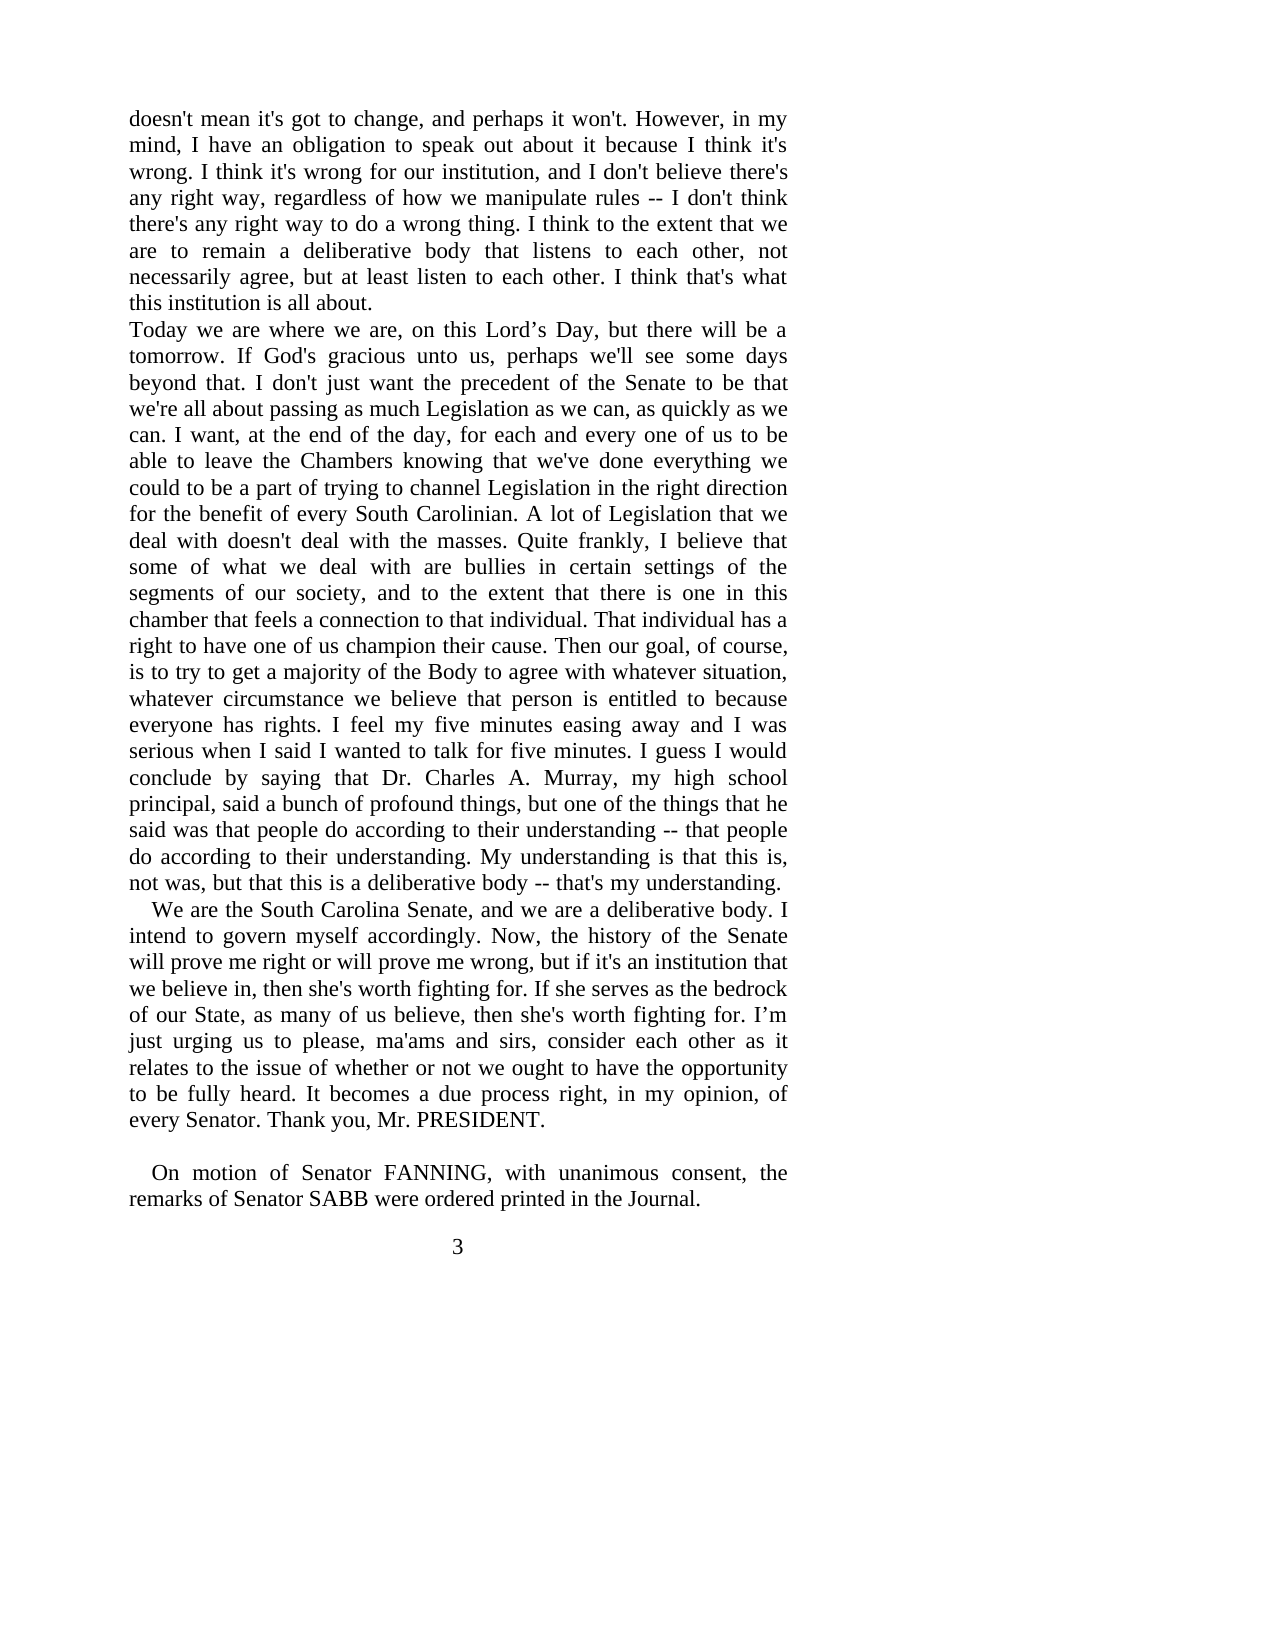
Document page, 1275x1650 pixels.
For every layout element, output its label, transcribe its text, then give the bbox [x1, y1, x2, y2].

title Today we are where we are, on this Lord’s Day, but there will be a tomorrow. If God's gracious unto us, perhaps we'll see some days beyond that. I don't just want the precedent of the Senate to be that we're all about passing as much Legislation as we can, as quickly as we can. I want, at the end of the day, for each and every one of us to be able to leave the Chambers knowing that we've done everything we could to be a part of trying to channel Legislation in the right direction for the benefit of every South Carolinian. A lot of Legislation that we deal with doesn't deal with the masses. Quite frankly, I believe that some of what we deal with are bullies in certain settings of the segments of our society, and to the extent that there is one in this chamber that feels a connection to that individual. That individual has a right to have one of us champion their cause. Then our goal, of course, is to try to get a majority of the Body to agree with whatever situation, whatever circumstance we believe that person is entitled to because everyone has rights. I feel my five minutes easing away and I was serious when I said I wanted to talk for five minutes. I guess I would conclude by saying that Dr. Charles A. Murray, my high school principal, said a bunch of profound things, but one of the things that he said was that people do according to their understanding -- that people do according to their understanding. My understanding is that this is, not was, but that this is a deliberative body -- that's my understanding. We are the South Carolina Senate, and we are a deliberative body. I intend to govern myself accordingly. Now, the history of the Senate will prove me right or will prove me wrong, but if it's an institution that we believe in, then she's worth fighting for. If she serves as the bedrock of our State, as many of us believe, then she's worth fighting for. I’m just urging us to please, ma'ams and sirs, consider each other as it relates to the issue of whether or not we ought to have the opportunity to be fully heard. It becomes a due process right, in my opinion, of every Senator. Thank you, Mr. PRESIDENT. [129, 316, 789, 1133]
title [129, 105, 789, 316]
title On motion of Senator FANNING, with unanimous consent, the remarks of Senator SABB were ordered printed in the Journal. [129, 1159, 789, 1212]
